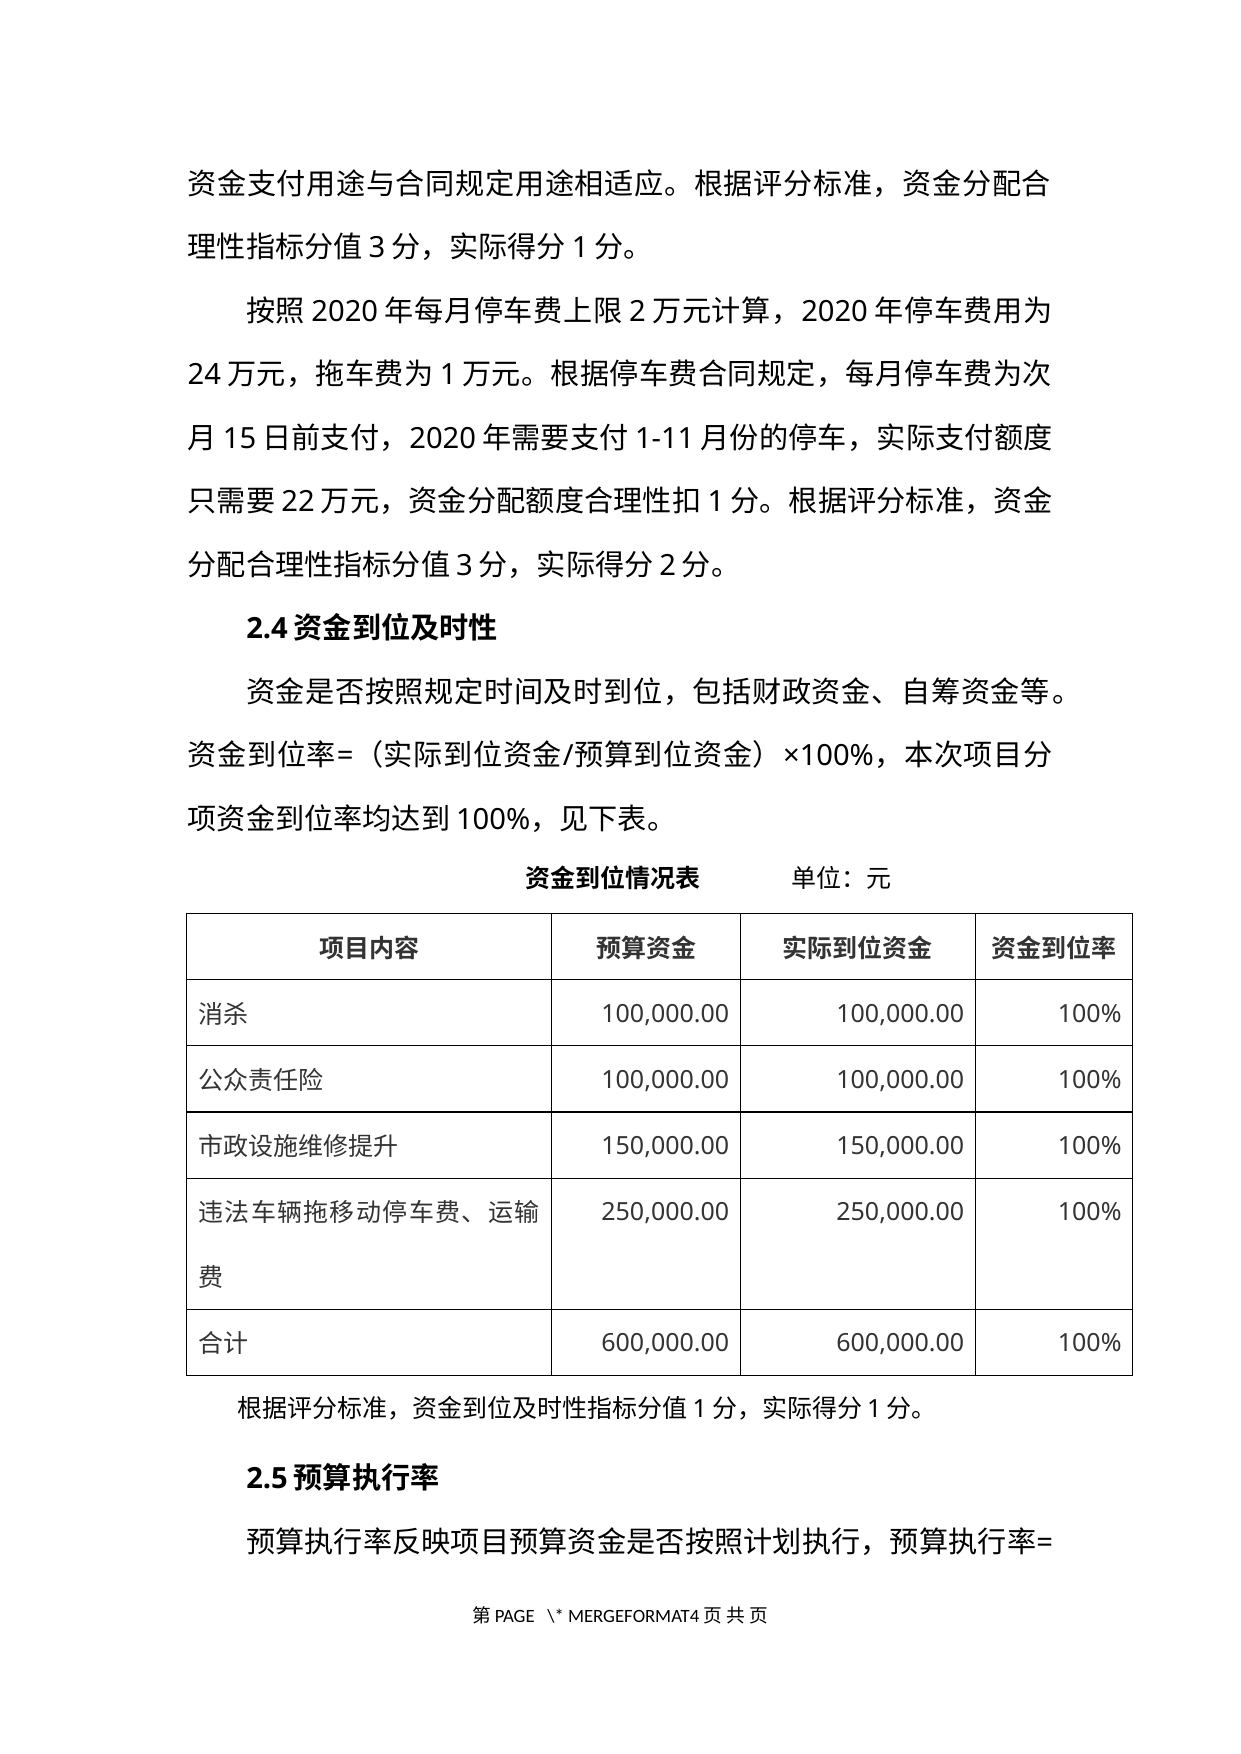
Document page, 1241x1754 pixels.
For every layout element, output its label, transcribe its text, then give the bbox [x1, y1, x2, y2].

table_cell 150,000.00 [741, 1113, 975, 1177]
table_cell 100% [976, 1310, 1132, 1374]
table_header 项目内容 [187, 914, 551, 979]
text 资金到位情况表 单位：元 [525, 859, 1053, 895]
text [187, 1518, 1053, 1561]
table_cell 100% [976, 1179, 1132, 1308]
text 2.5预算执行率 [187, 1455, 1053, 1497]
table_cell 100% [976, 980, 1132, 1045]
table_cell 合计 [187, 1310, 551, 1374]
table_cell 600,000.00 [552, 1310, 740, 1374]
table_header 资金到位率 [976, 914, 1132, 979]
table_cell 150,000.00 [552, 1113, 740, 1177]
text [187, 160, 1053, 266]
text 按照2020年每月停车费上限2万元计算，2020年停车费用为24万元，拖车费为1万元。根据停车费合同规定，每月停车费为次月15日前支付，2020年需要支付1-11月份的停车，实际支付额度只需要22万元，资金分配额度合理性扣1分。根据评分标准，资金分配合理性指标分值3分，实际得分2分。 [187, 287, 1053, 584]
table_cell 250,000.00 [741, 1179, 975, 1308]
table_cell 100,000.00 [552, 1046, 740, 1111]
table_cell 消杀 [187, 980, 551, 1045]
table_cell 违法车辆拖移动停车费、运输费 [187, 1179, 551, 1308]
table_header 预算资金 [552, 914, 740, 979]
table_cell 100,000.00 [741, 1046, 975, 1111]
table_cell 100% [976, 1046, 1132, 1111]
table_cell 市政设施维修提升 [187, 1113, 551, 1177]
table_cell 100,000.00 [552, 980, 740, 1045]
table_cell 600,000.00 [741, 1310, 975, 1374]
table_cell 100,000.00 [741, 980, 975, 1045]
table_header 实际到位资金 [741, 914, 975, 979]
text 2.4资金到位及时性 [187, 605, 1053, 647]
text 根据评分标准，资金到位及时性指标分值1分，实际得分1分。 [187, 1388, 1053, 1424]
table_cell 公众责任险 [187, 1046, 551, 1111]
text 资金是否按照规定时间及时到位，包括财政资金、自筹资金等。资金到位率=（实际到位资金/预算到位资金）×100%，本次项目分项资金到位率均达到100%，见下表。 [187, 668, 1053, 838]
table_cell 250,000.00 [552, 1179, 740, 1308]
table_cell 100% [976, 1113, 1132, 1177]
